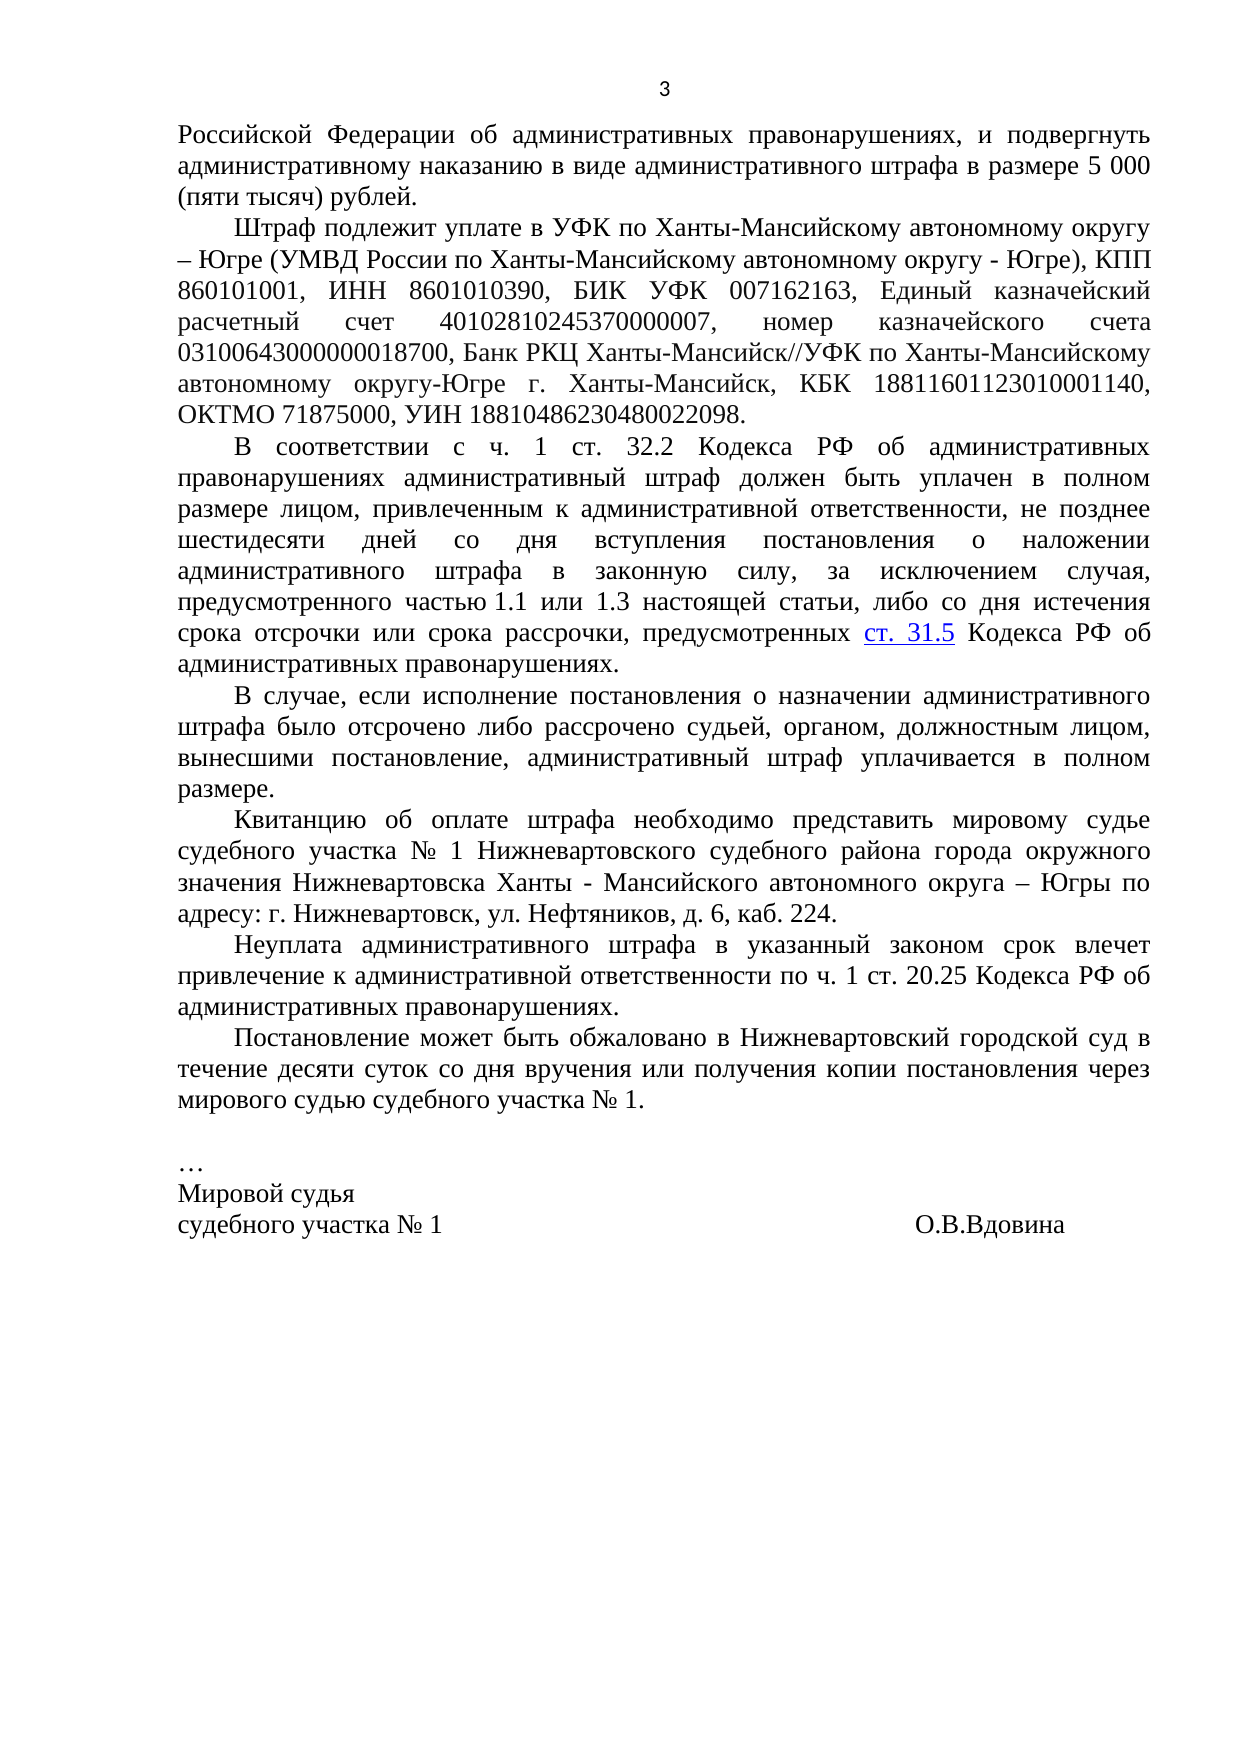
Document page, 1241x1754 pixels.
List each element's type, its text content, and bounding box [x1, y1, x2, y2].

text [177, 118, 1152, 212]
text судебного участка № 1 О.В.Вдовина [177, 1208, 1152, 1239]
text Мировой судья [177, 1177, 1152, 1208]
text … [177, 1146, 1152, 1177]
text Квитанцию об оплате штрафа необходимо представить мировому судье судебного участка № 1 Нижневартовского судебного района города окружного значения Нижневартовска Ханты - Мансийского автономного округа – Югры по адресу: г. Нижневартовск, ул. Нефтяников, д. 6, каб. 224. [177, 803, 1152, 928]
text Постановление может быть обжаловано в Нижневартовский городской суд в течение десяти суток со дня вручения или получения копии постановления через мирового судью судебного участка № 1. [177, 1021, 1152, 1115]
text Штраф подлежит уплате в УФК по Ханты-Мансийскому автономному округу – Югре (УМВД России по Ханты-Мансийскому автономному округу - Югре), КПП 860101001, ИНН 8601010390, БИК УФК 007162163, Единый казначейский расчетный счет 40102810245370000007, номер казначейского счета 03100643000000018700, Банк РКЦ Ханты-Мансийск//УФК по Ханты-Мансийскому автономному округу-Югре г. Ханты-Мансийск, КБК 18811601123010001140, ОКТМО 71875000, УИН 18810486230480022098. [177, 212, 1152, 429]
text Неуплата административного штрафа в указанный законом срок влечет привлечение к административной ответственности по ч. 1 ст. 20.25 Кодекса РФ об административных правонарушениях. [177, 928, 1152, 1021]
text В случае, если исполнение постановления о назначении административного штрафа было отсрочено либо рассрочено судьей, органом, должностным лицом, вынесшими постановление, административный штраф уплачивается в полном размере. [177, 679, 1152, 803]
text В соответствии с ч. 1 ст. 32.2 Кодекса РФ об административных правонарушениях административный штраф должен быть уплачен в полном размере лицом, привлеченным к административной ответственности, не позднее шестидесяти дней со дня вступления постановления о наложении административного штрафа в законную силу, за исключением случая, предусмотренного частью 1.1 или 1.3 настоящей статьи, либо со дня истечения срока отсрочки или срока рассрочки, предусмотренных ст. 31.5 Кодекса РФ об административных правонарушениях. [177, 429, 1152, 679]
